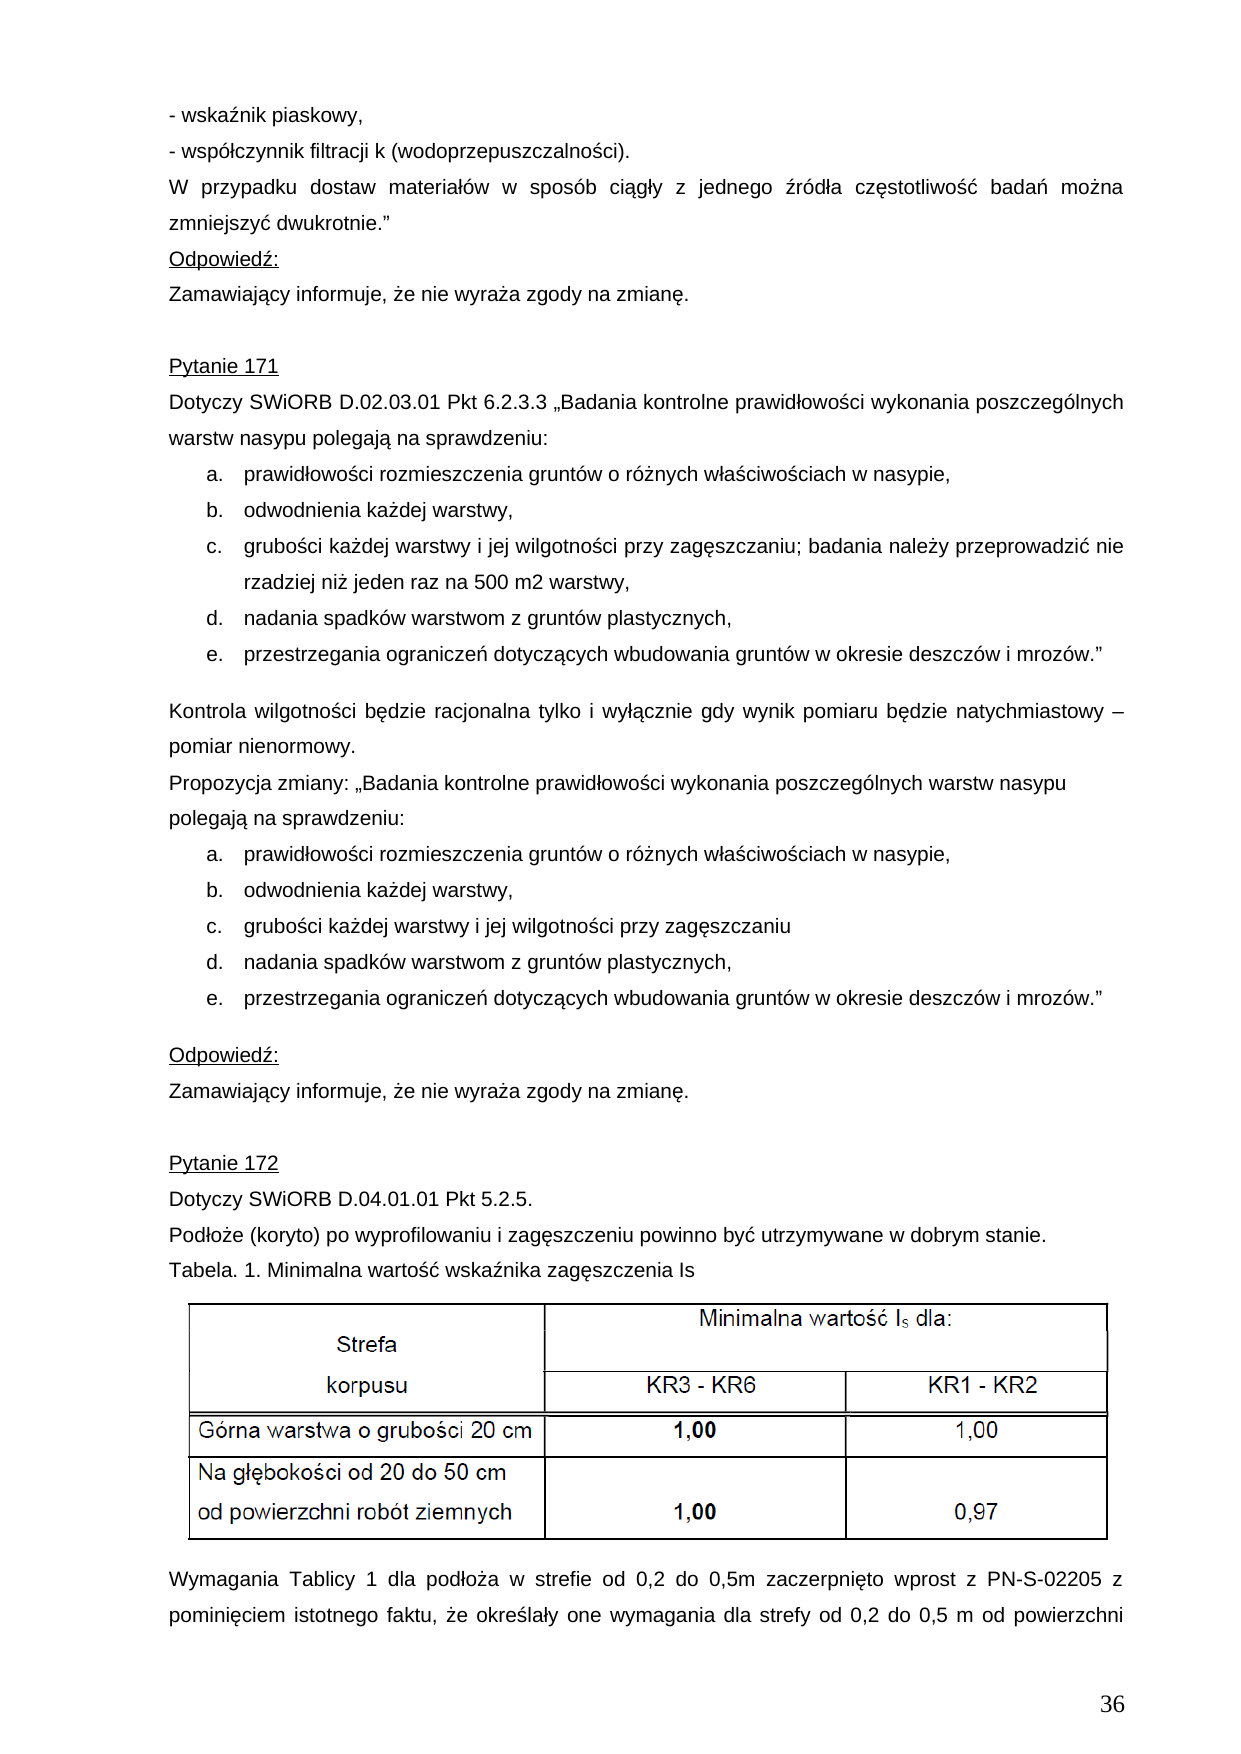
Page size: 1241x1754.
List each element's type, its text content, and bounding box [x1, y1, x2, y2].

text Kontrola wilgotności będzie racjonalna tylko i wyłącznie gdy wynik pomiaru będzie natychmiastowy – pomiar nienormowy. [169, 698, 1125, 758]
text Tabela. 1. Minimalna wartość wskaźnika zagęszczenia Is [169, 1258, 1125, 1282]
list odwodnienia każdej warstwy, [206, 498, 1125, 522]
picture [168, 1294, 1125, 1553]
text Zamawiający informuje, że nie wyraża zgody na zmianę. [169, 282, 1125, 306]
text Propozycja zmiany: „Badania kontrolne prawidłowości wykonania poszczególnych warstw nasypu [169, 770, 1125, 794]
text Pytanie 172 [169, 1151, 1125, 1174]
text Dotyczy SWiORB D.02.03.01 Pkt 6.2.3.3 „Badania kontrolne prawidłowości wykonania poszczególnych warstw nasypu polegają na sprawdzeniu: [169, 390, 1125, 450]
text Odpowiedź: [169, 1043, 1125, 1067]
text Zamawiający informuje, że nie wyraża zgody na zmianę. [169, 1079, 1125, 1103]
list nadania spadków warstwom z gruntów plastycznych, [206, 950, 1125, 974]
list przestrzegania ograniczeń dotyczących wbudowania gruntów w okresie deszczów i mrozów.” [206, 642, 1125, 666]
text Odpowiedź: [169, 246, 1125, 270]
text W przypadku dostaw materiałów w sposób ciągły z jednego źródła częstotliwość badań można zmniejszyć dwukrotnie.” [169, 174, 1125, 234]
text Pytanie 171 [169, 354, 1125, 378]
text - wskaźnik piaskowy, [169, 103, 1125, 127]
list grubości każdej warstwy i jej wilgotności przy zagęszczaniu; badania należy przeprowadzić nie rzadziej niż jeden raz na 500 m2 warstwy, [206, 534, 1125, 594]
list prawidłowości rozmieszczenia gruntów o różnych właściwościach w nasypie, [206, 842, 1125, 866]
text Dotyczy SWiORB D.04.01.01 Pkt 5.2.5. [169, 1186, 1125, 1210]
list przestrzegania ograniczeń dotyczących wbudowania gruntów w okresie deszczów i mrozów.” [206, 986, 1125, 1010]
list odwodnienia każdej warstwy, [206, 878, 1125, 902]
list prawidłowości rozmieszczenia gruntów o różnych właściwościach w nasypie, [206, 462, 1125, 486]
text polegają na sprawdzeniu: [169, 806, 1125, 830]
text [169, 1567, 1125, 1627]
list nadania spadków warstwom z gruntów plastycznych, [206, 606, 1125, 630]
text - współczynnik filtracji k (wodoprzepuszczalności). [169, 138, 1125, 162]
list grubości każdej warstwy i jej wilgotności przy zagęszczaniu [206, 914, 1125, 938]
text Podłoże (koryto) po wyprofilowaniu i zagęszczeniu powinno być utrzymywane w dobrym stanie. [169, 1222, 1125, 1246]
